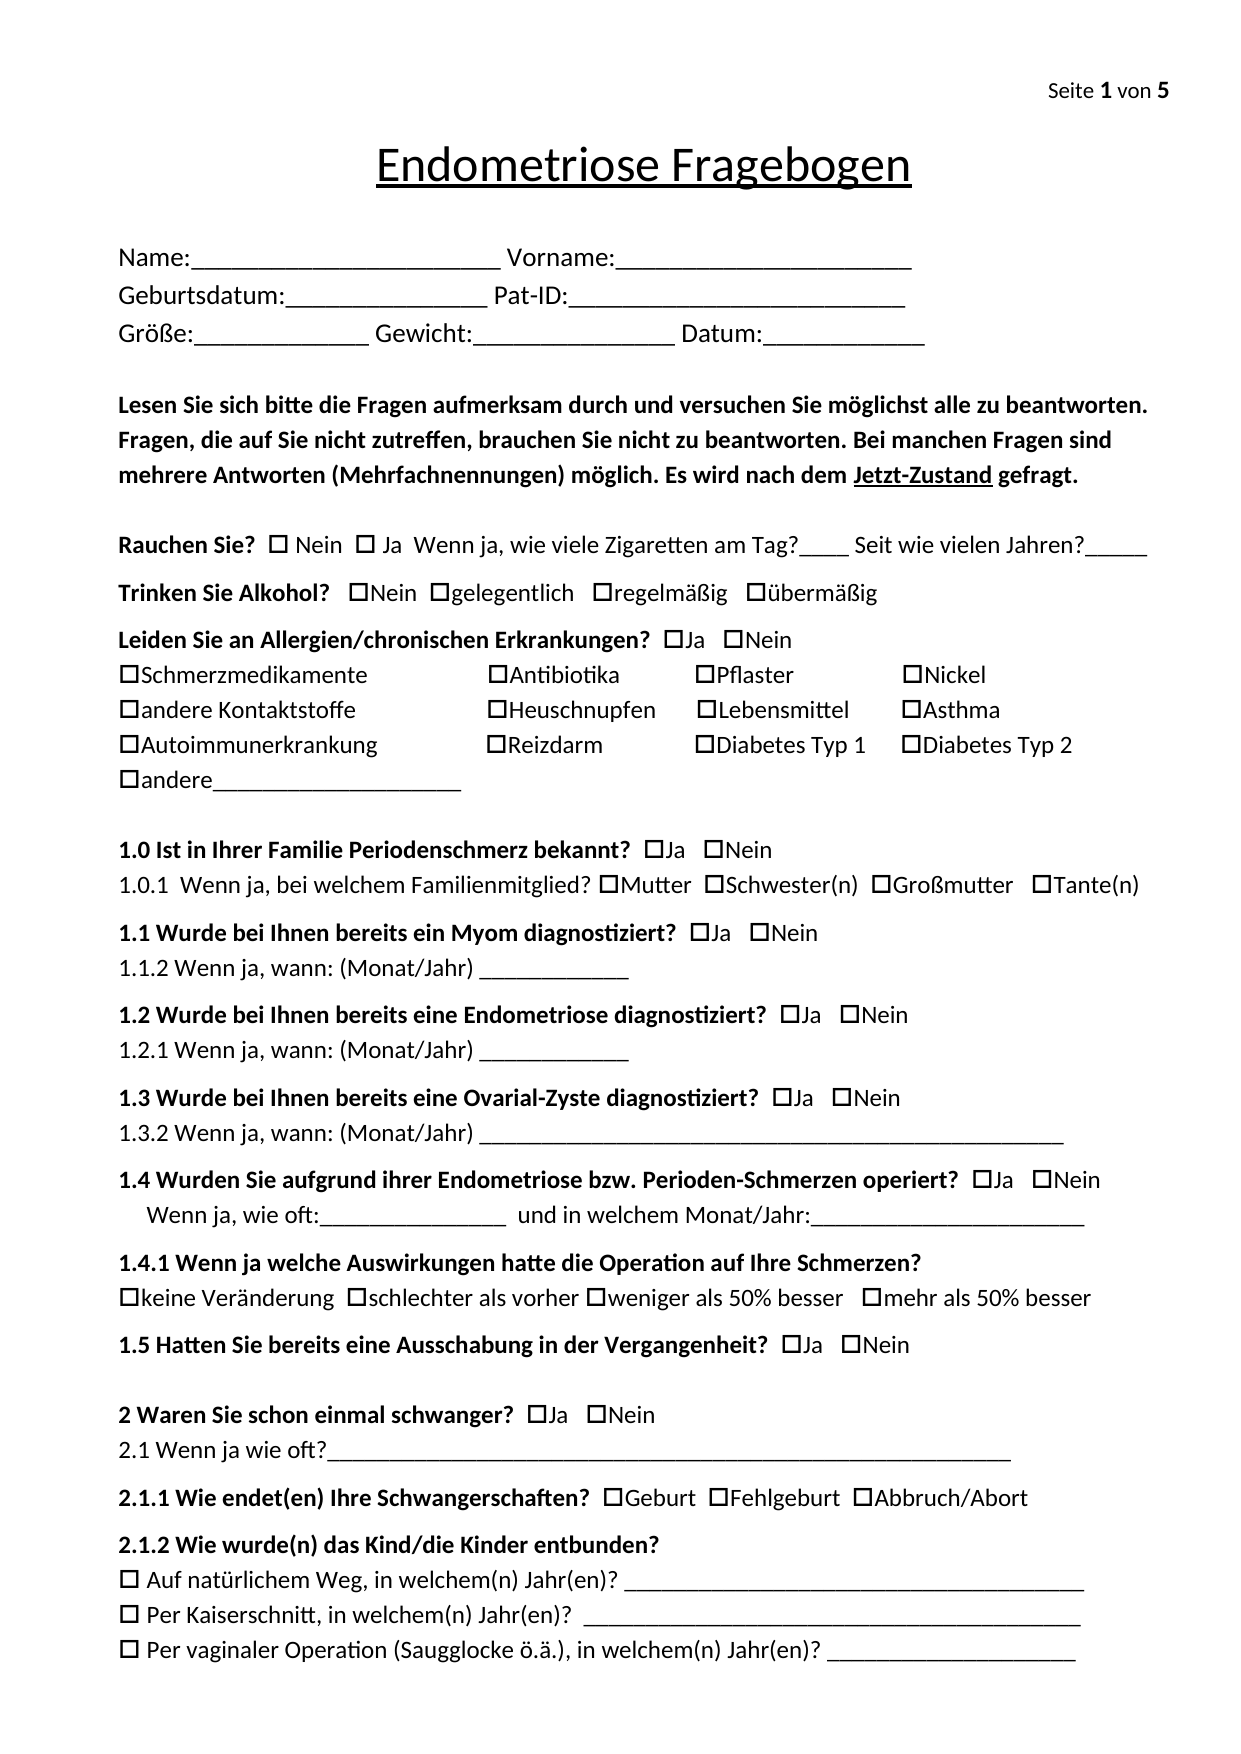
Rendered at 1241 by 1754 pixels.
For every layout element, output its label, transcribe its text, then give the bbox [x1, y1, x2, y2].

text andere____________________ [118, 764, 1169, 795]
text Rauchen Sie? Nein Ja Wenn ja, wie viele Zigaretten am Tag?____ Seit wie vielen Jahren?_____ [118, 529, 1169, 560]
text 1.3 Wurde bei Ihnen bereits eine Ovarial-Zyste diagnostiziert? Ja Nein 1.3.2 Wenn ja, wann: (Monat/Jahr) _______________________________________________ [118, 1082, 1169, 1147]
text Name:_______________________ Vorname:______________________ Geburtsdatum:_______________ Pat-ID:_________________________ Größe:_____________ Gewicht:_______________ Datum:____________ [118, 240, 1169, 349]
text 1.0 Ist in Ihrer Familie Periodenschmerz bekannt? Ja Nein 1.0.1 Wenn ja, bei welchem Familienmitglied? Mutter Schwester(n) Großmutter Tante(n) [118, 834, 1169, 900]
text 2.1.2 Wie wurde(n) das Kind/die Kinder entbunden? Auf natürlichem Weg, in welchem(n) Jahr(en)? _____________________________________ Per Kaiserschnitt, in welchem(n) Jahr(en)? ________________________________________ Per vaginaler Operation (Saugglocke ö.ä.), in welchem(n) Jahr(en)? ____________________ [118, 1529, 1169, 1665]
text Wenn ja, wie oft:_______________ und in welchem Monat/Jahr:______________________ [118, 1199, 1169, 1230]
text 2.1.1 Wie endet(en) Ihre Schwangerschaften? Geburt Fehlgeburt Abbruch/Abort [118, 1482, 1169, 1512]
text 1.5 Hatten Sie bereits eine Ausschabung in der Vergangenheit? Ja Nein [118, 1329, 1169, 1360]
text Leiden Sie an Allergien/chronischen Erkrankungen? Ja Nein Schmerzmedikamente Antibiotika Pflaster Nickel andere Kontaktstoffe Heuschnupfen Lebensmittel Asthma Autoimmunerkrankung Reizdarm Diabetes Typ 1 Diabetes Typ 2 [118, 624, 1169, 760]
text 2 Waren Sie schon einmal schwanger? Ja Nein 2.1 Wenn ja wie oft?_______________________________________________________ [118, 1399, 1169, 1465]
text 1.1 Wurde bei Ihnen bereits ein Myom diagnostiziert? Ja Nein 1.1.2 Wenn ja, wann: (Monat/Jahr) ____________ [118, 917, 1169, 982]
text 1.4 Wurden Sie aufgrund ihrer Endometriose bzw. Perioden-Schmerzen operiert? Ja Nein [118, 1164, 1169, 1195]
text keine Veränderung schlechter als vorher weniger als 50% besser mehr als 50% besser [118, 1282, 1169, 1312]
text Trinken Sie Alkohol? Nein gelegentlich regelmäßig übermäßig [118, 577, 1169, 607]
text 1.2 Wurde bei Ihnen bereits eine Endometriose diagnostiziert? Ja Nein 1.2.1 Wenn ja, wann: (Monat/Jahr) ____________ [118, 999, 1169, 1065]
text Endometriose Fragebogen [118, 132, 1169, 193]
text 1.4.1 Wenn ja welche Auswirkungen hatte die Operation auf Ihre Schmerzen? [118, 1247, 1169, 1277]
text Lesen Sie sich bitte die Fragen aufmerksam durch und versuchen Sie möglichst alle zu beantworten. Fragen, die auf Sie nicht zutreffen, brauchen Sie nicht zu beantworten. Bei manchen Fragen sind mehrere Antworten (Mehrfachnennungen) möglich. Es wird nach dem Jetzt-Zustand gefragt. [118, 389, 1169, 490]
